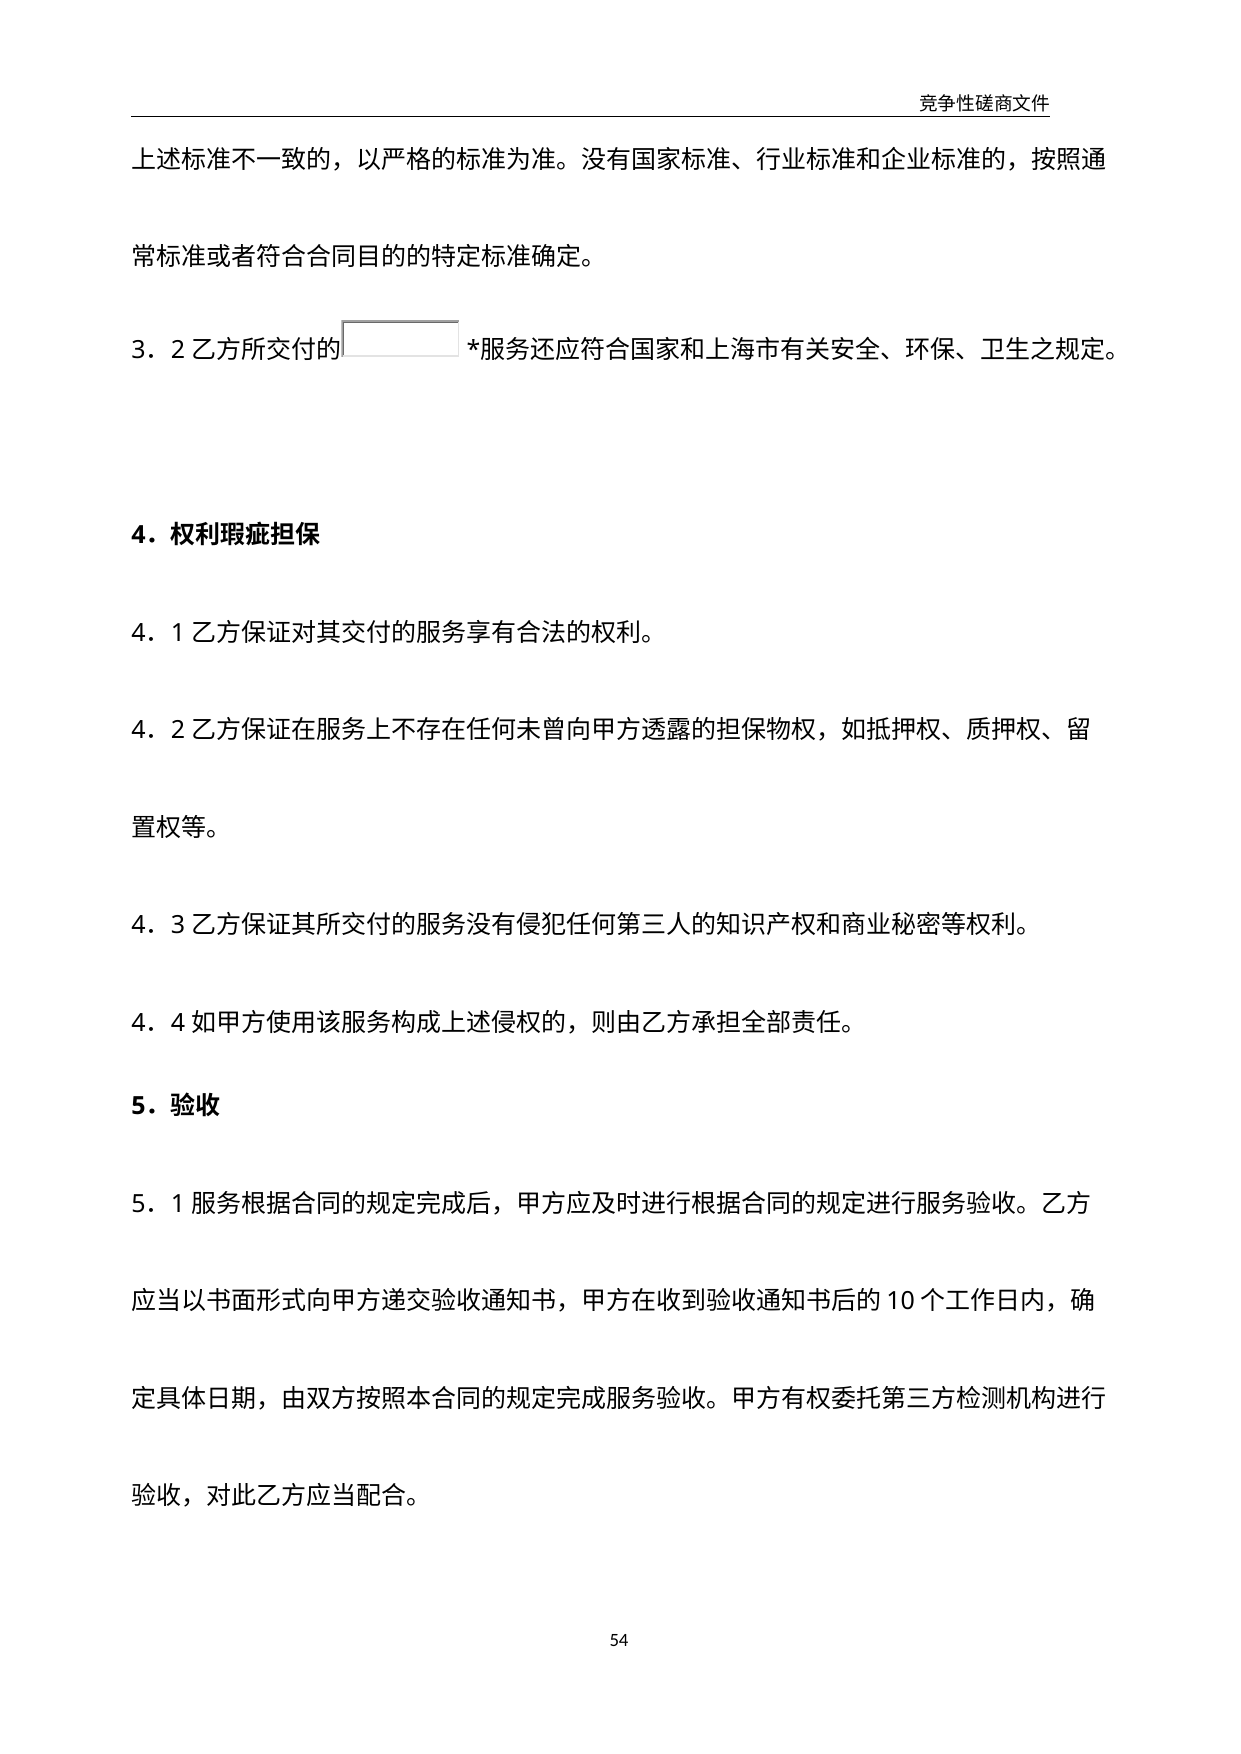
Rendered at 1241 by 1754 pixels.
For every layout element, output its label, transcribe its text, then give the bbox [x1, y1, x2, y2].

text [131, 125, 1106, 482]
text 4．权利瑕疵担保 4．1 乙方保证对其交付的服务享有合法的权利。 4．2 乙方保证在服务上不存在任何未曾向甲方透露的担保物权，如抵押权、质押权、留置权等。 4．3 乙方保证其所交付的服务没有侵犯任何第三人的知识产权和商业秘密等权利。 4．4 如甲方使用该服务构成上述侵权的，则由乙方承担全部责任。 [131, 501, 1106, 1053]
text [131, 1071, 1106, 1526]
